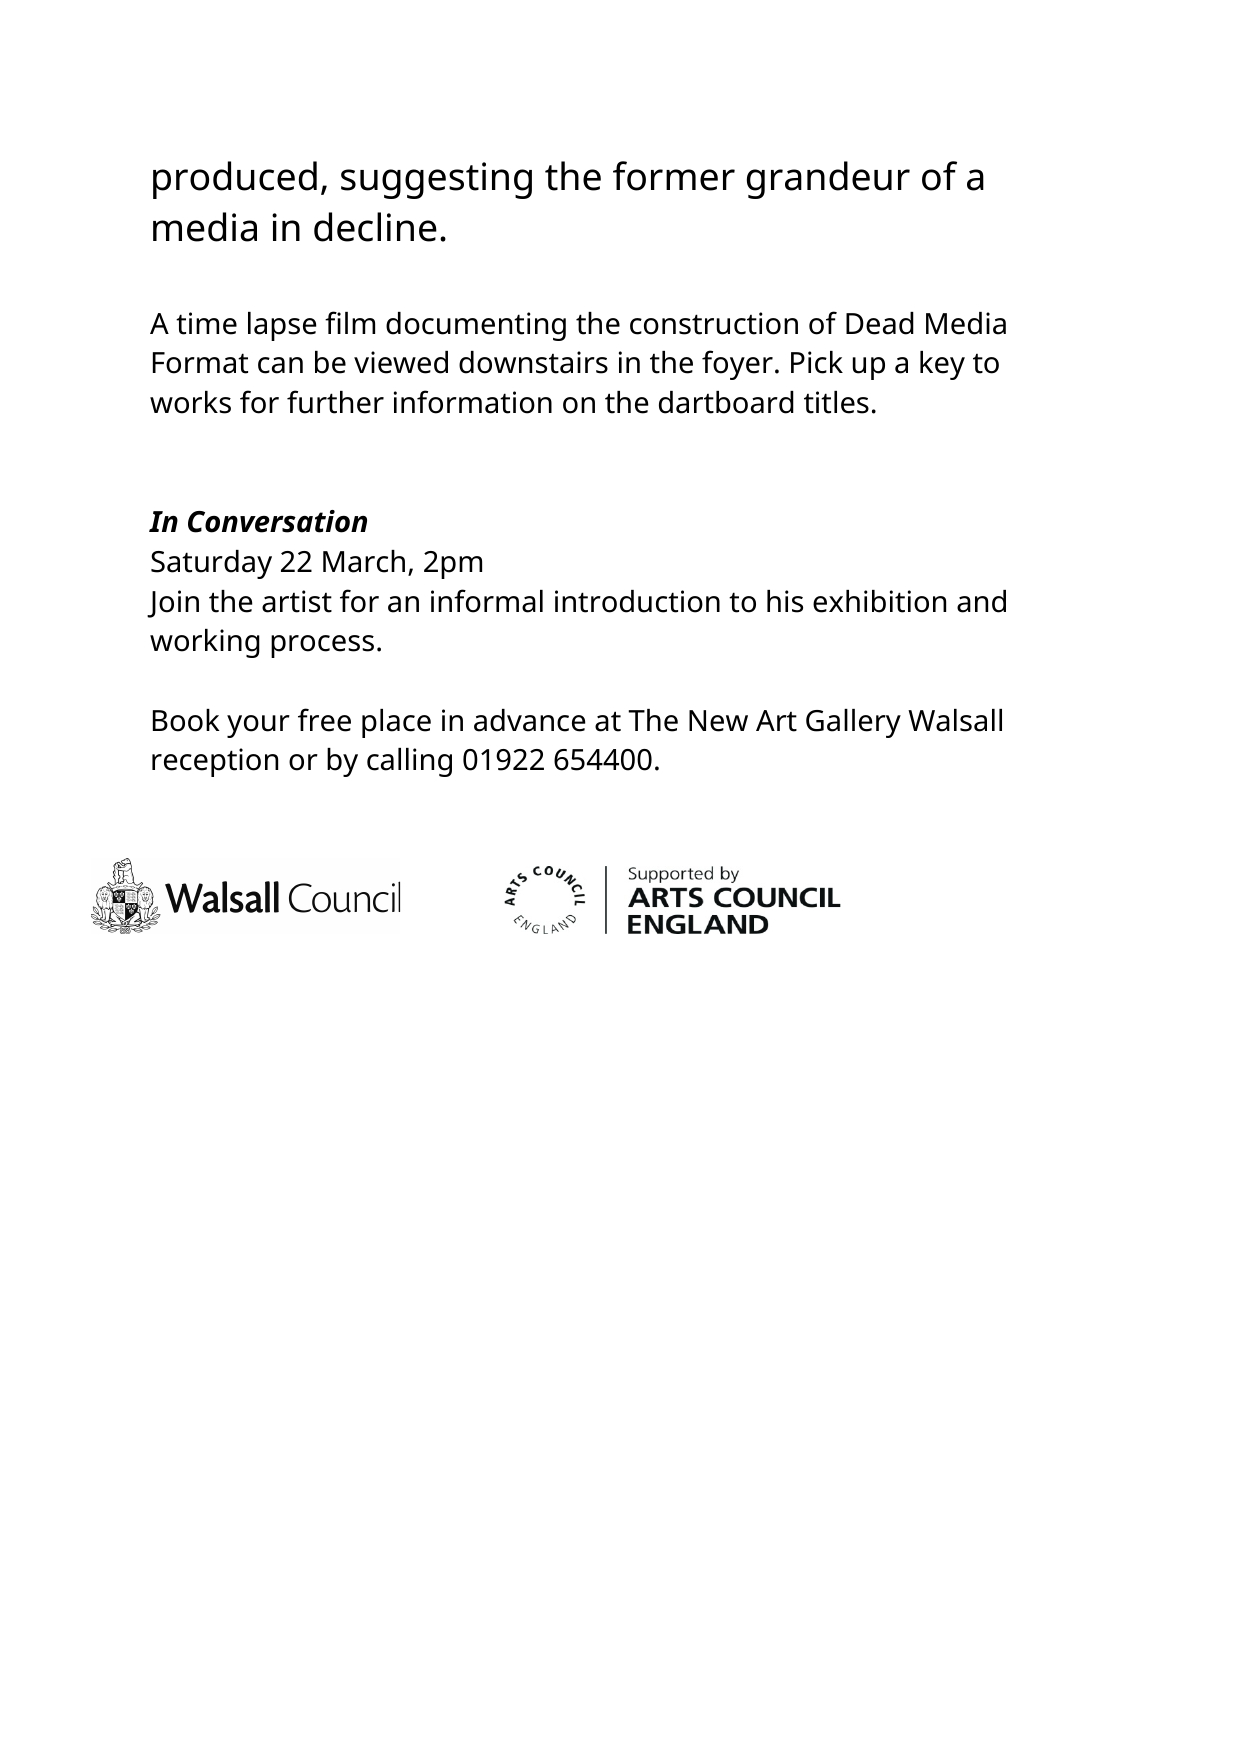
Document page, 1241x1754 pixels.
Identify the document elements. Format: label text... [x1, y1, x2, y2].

text In Conversation [150, 502, 1090, 541]
text Saturday 22 March, 2pm [150, 541, 1090, 581]
picture [504, 866, 841, 934]
text A time lapse film documenting the construction of Dead Media Format can be viewed downstairs in the foyer. Pick up a key to works for further information on the dartboard titles. [150, 303, 1090, 422]
text Join the artist for an informal introduction to his exhibition and working process. [150, 581, 1090, 660]
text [150, 150, 1090, 252]
text Book your free place in advance at The New Art Gallery Walsall reception or by calling 01922 654400. [150, 700, 1090, 779]
picture [91, 858, 401, 934]
